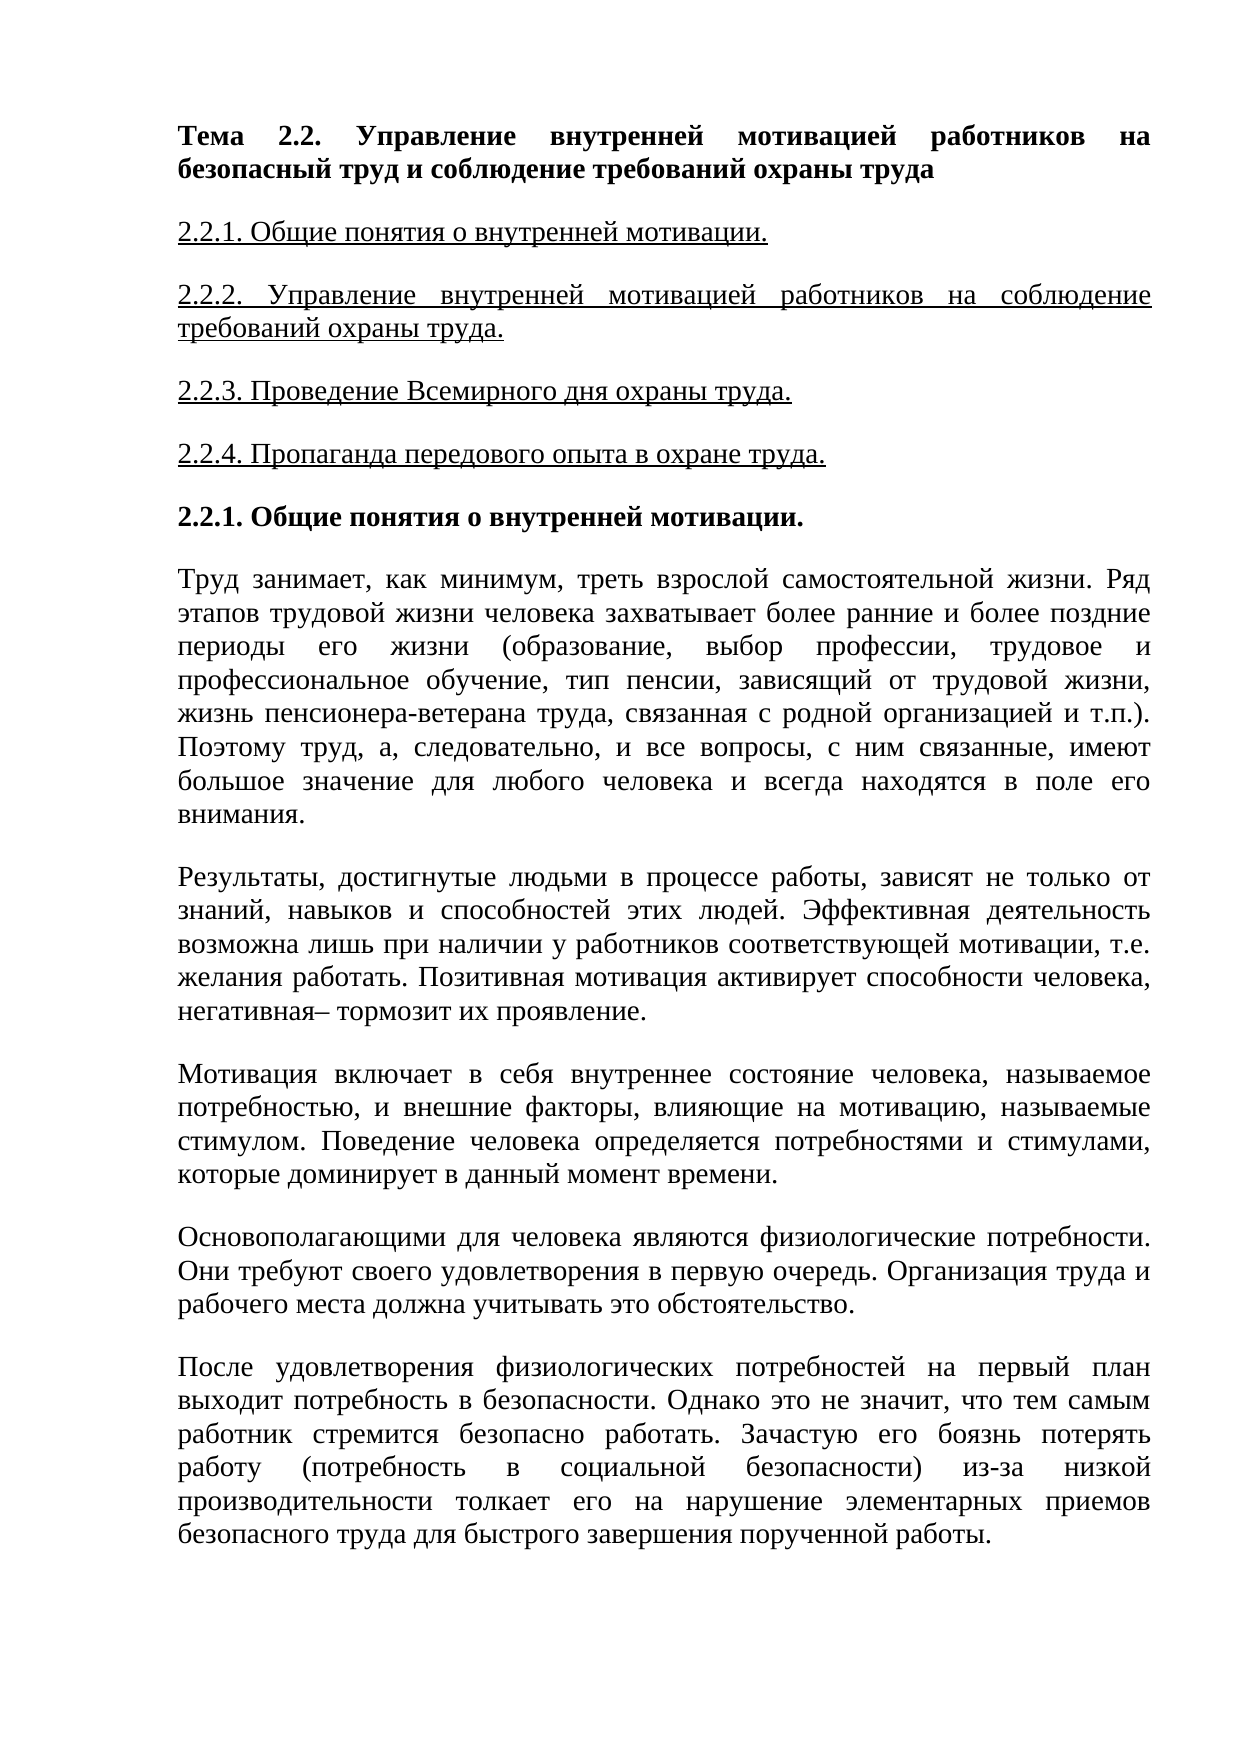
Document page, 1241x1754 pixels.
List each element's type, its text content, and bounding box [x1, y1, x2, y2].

text Труд занимает, как минимум, треть взрослой самостоятельной жизни. Ряд этапов трудовой жизни человека захватывает более ранние и более поздние периоды его жизни (образование, выбор профессии, трудовое и профессиональное обучение, тип пенсии, зависящий от трудовой жизни, жизнь пенсионера-ветерана труда, связанная с родной организацией и т.п.). Поэтому труд, а, следовательно, и все вопросы, с ним связанные, имеют большое значение для любого человека и всегда находятся в поле его внимания. [177, 561, 1152, 830]
text 2.2.4. Пропаганда передового опыта в охране труда. [177, 436, 1152, 469]
text Основополагающими для человека являются физиологические потребности. Они требуют своего удовлетворения в первую очередь. Организация труда и рабочего места должна учитывать это обстоятельство. [177, 1219, 1152, 1320]
text 2.2.1. Общие понятия о внутренней мотивации. [177, 214, 1152, 248]
text Мотивация включает в себя внутреннее состояние человека, называемое потребностью, и внешние факторы, влияющие на мотивацию, называемые стимулом. Поведение человека определяется потребностями и стимулами, которые доминирует в данный момент времени. [177, 1056, 1152, 1190]
text Результаты, достигнутые людьми в процессе работы, зависят не только от знаний, навыков и способностей этих людей. Эффективная деятельность возможна лишь при наличии у работников соответствующей мотивации, т.е. желания работать. Позитивная мотивация активирует способности человека, негативная– тормозит их проявление. [177, 859, 1152, 1027]
text После удовлетворения физиологических потребностей на первый план выходит потребность в безопасности. Однако это не значит, что тем самым работник стремится безопасно работать. Зачастую его боязнь потерять работу (потребность в социальной безопасности) из-за низкой производительности толкает его на нарушение элементарных приемов безопасного труда для быстрого завершения порученной работы. [177, 1349, 1152, 1550]
text 2.2.2. Управление внутренней мотивацией работников на соблюдение требований охраны труда. [177, 307, 1152, 344]
text 2.2.3. Проведение Всемирного дня охраны труда. [177, 373, 1152, 407]
text 2.2.1. Общие понятия о внутренней мотивации. [177, 499, 1152, 532]
text Тема 2.2. Управление внутренней мотивацией работников на безопасный труд и соблюдение требований охраны труда [177, 118, 1152, 185]
text 2.2.2. Управление внутренней мотивацией работников на соблюдение требований охраны труда. [177, 277, 1152, 306]
